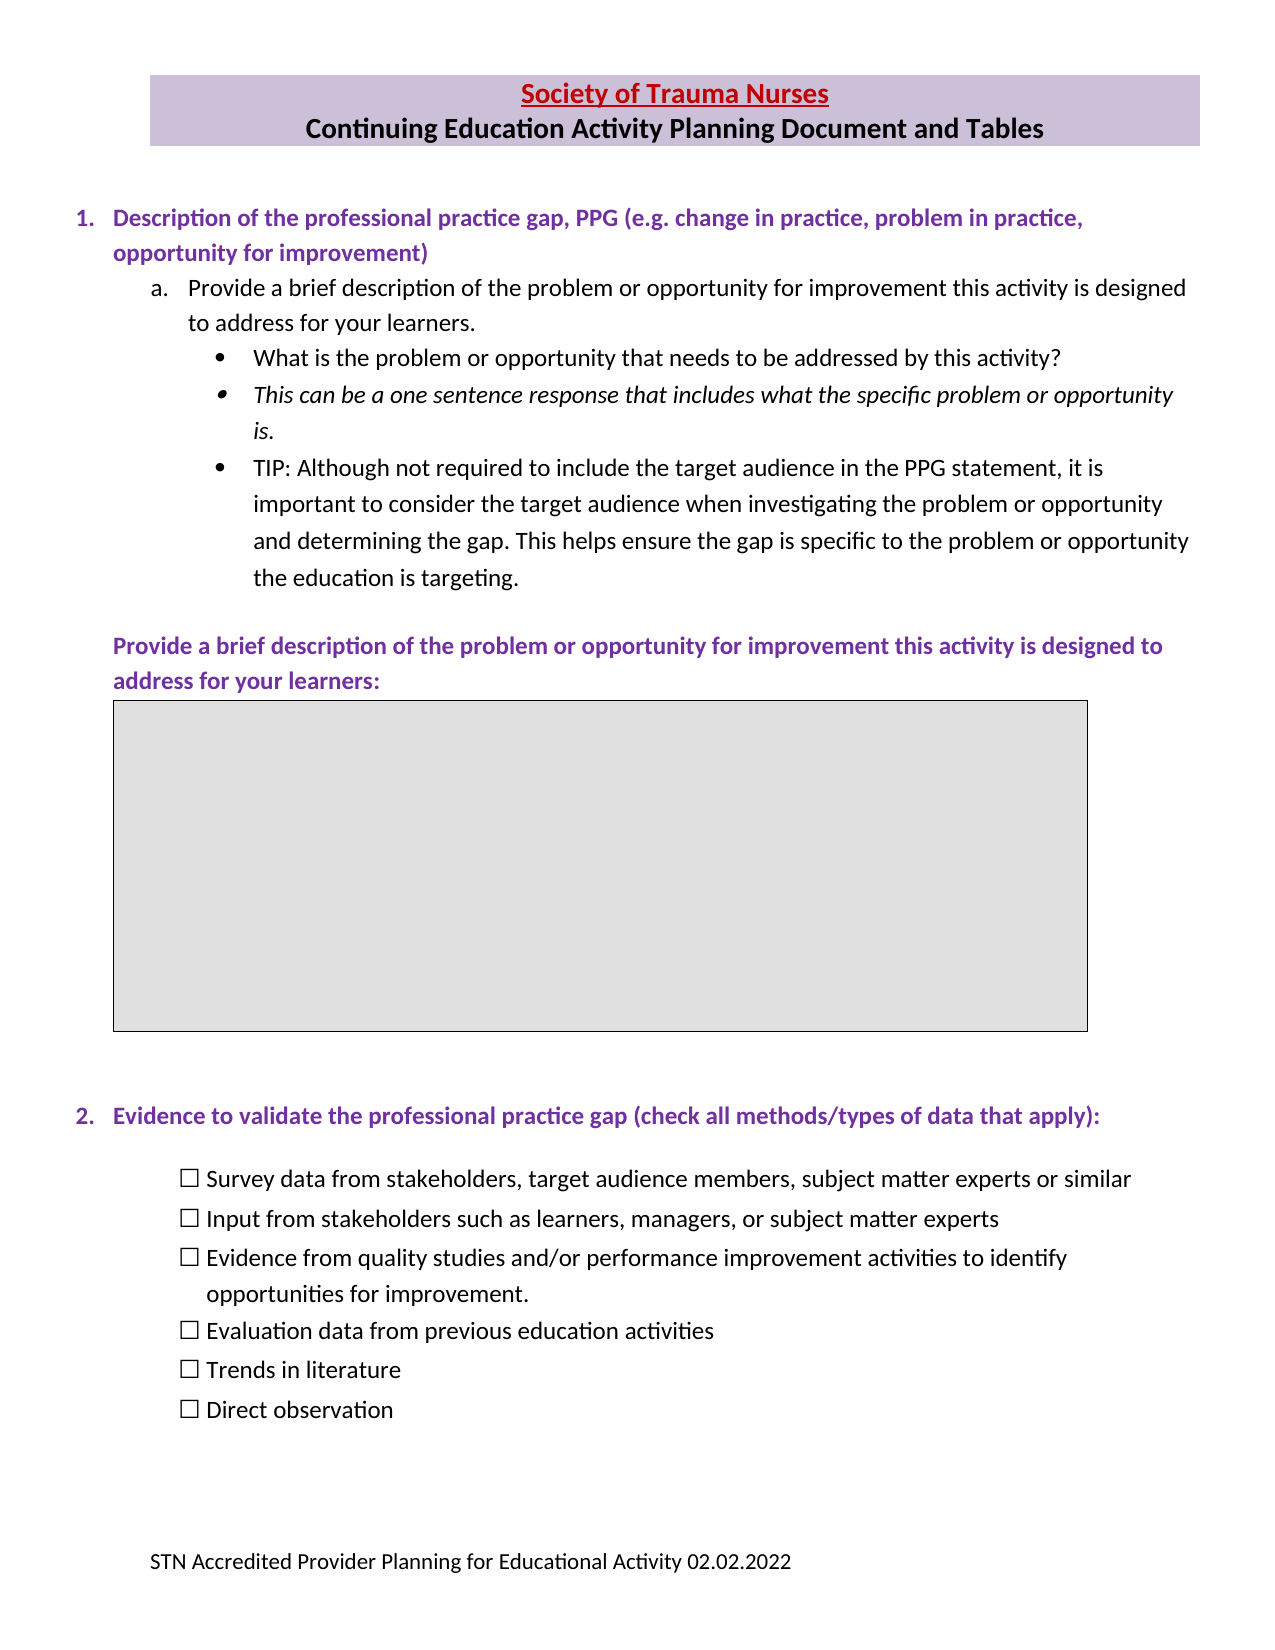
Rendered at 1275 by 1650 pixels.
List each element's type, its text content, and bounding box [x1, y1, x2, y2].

list Direct observation [178, 1391, 1200, 1425]
list Survey data from stakeholders, target audience members, subject matter experts or similar [178, 1161, 1200, 1195]
list Evidence from quality studies and/or performance improvement activities to identify opportunities for improvement. [178, 1239, 1200, 1308]
list Provide a brief description of the problem or opportunity for improvement this activity is designed to address for your learners: [113, 630, 1200, 1031]
list Input from stakeholders such as learners, managers, or subject matter experts [178, 1200, 1200, 1234]
list Evidence to validate the professional practice gap (check all methods/types of data that apply): [75, 1100, 1200, 1131]
list Provide a brief description of the problem or opportunity for improvement this activity is designed to address for your learners. [150, 272, 1200, 338]
list Description of the professional practice gap, PPG (e.g. change in practice, problem in practice, opportunity for improvement) [75, 202, 1200, 268]
list Evaluation data from previous education activities [178, 1313, 1200, 1347]
list Trends in literature [178, 1352, 1200, 1386]
list What is the problem or opportunity that needs to be addressed by this activity? [216, 342, 1200, 373]
list TIP: Although not required to include the target audience in the PPG statement, it is important to consider the target audience when investigating the problem or opportunity and determining the gap. This helps ensure the gap is specific to the problem or opportunity the education is targeting. [216, 452, 1200, 592]
list This can be a one sentence response that includes what the specific problem or opportunity is. [216, 379, 1200, 446]
